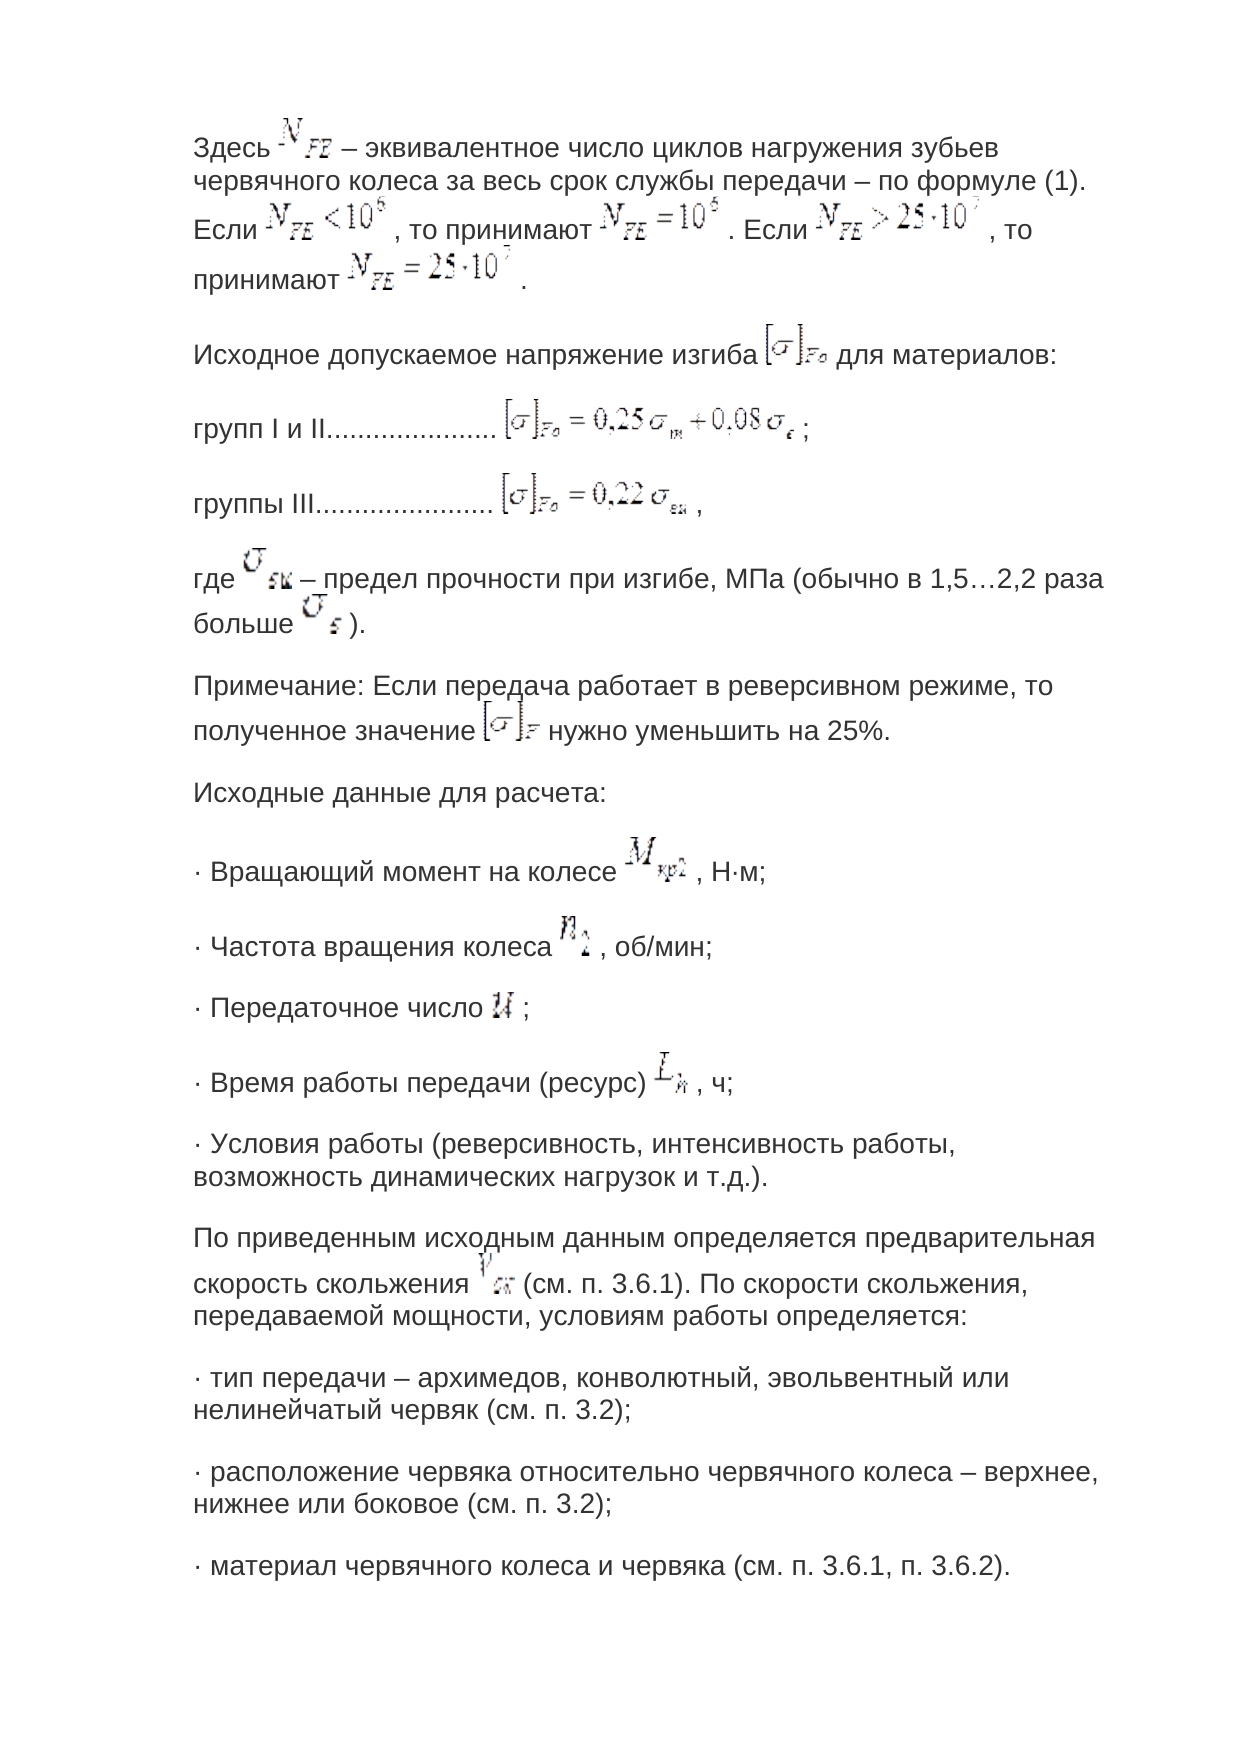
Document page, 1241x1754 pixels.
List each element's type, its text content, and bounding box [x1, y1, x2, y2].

text · Время работы передачи (ресурс) , ч; [193, 1053, 1126, 1098]
picture [765, 324, 829, 365]
text · Условия работы (реверсивность, интенсивность работы, возможность динамических нагрузок и т.д.). [193, 1127, 1126, 1192]
picture [477, 1253, 515, 1294]
text · расположение червяка относительно червячного колеса – верхнее, нижнее или боковое (см. п. 3.2); [193, 1455, 1126, 1519]
text По приведенным исходным данным определяется предварительная скорость скольжения (см. п. 3.6.1). По скорости скольжения, передаваемой мощности, условиям работы определяется: [193, 1221, 1126, 1332]
text · материал червячного колеса и червяка (см. п. 3.6.1, п. 3.6.2). [193, 1549, 1126, 1581]
picture [505, 399, 794, 439]
text Примечание: Если передача работает в реверсивном режиме, то полученное значение нужно уменьшить на 25%. [193, 669, 1126, 747]
text · Вращающий момент на колесе , Н∙м; [193, 837, 1126, 887]
picture [654, 1052, 688, 1093]
text Здесь – эквивалентное число циклов нагружения зубьев червячного колеса за весь срок службы передачи – по формуле (1). Если , то принимают . Если , то принимают . [193, 118, 1126, 295]
picture [625, 837, 688, 882]
picture [560, 916, 592, 956]
text Исходные данные для расчета: [193, 776, 1126, 808]
picture [483, 701, 540, 741]
picture [301, 594, 342, 634]
picture [278, 118, 334, 158]
text · тип передачи – архимедов, конволютный, эвольвентный или нелинейчатый червяк (см. п. 3.2); [193, 1361, 1126, 1426]
text группы III....................... , [193, 474, 1126, 519]
text · Частота вращения колеса , об/мин; [193, 916, 1126, 962]
text Исходное допускаемое напряжение изгиба для материалов: [193, 324, 1126, 370]
picture [242, 548, 292, 589]
picture [502, 473, 688, 514]
picture [265, 196, 386, 240]
picture [491, 992, 515, 1018]
picture [599, 196, 720, 240]
text · Передаточное число ; [193, 991, 1126, 1023]
picture [347, 245, 512, 290]
text где – предел прочности при изгибе, МПа (обычно в 1,5…2,2 раза больше ). [193, 549, 1126, 640]
picture [815, 196, 981, 240]
